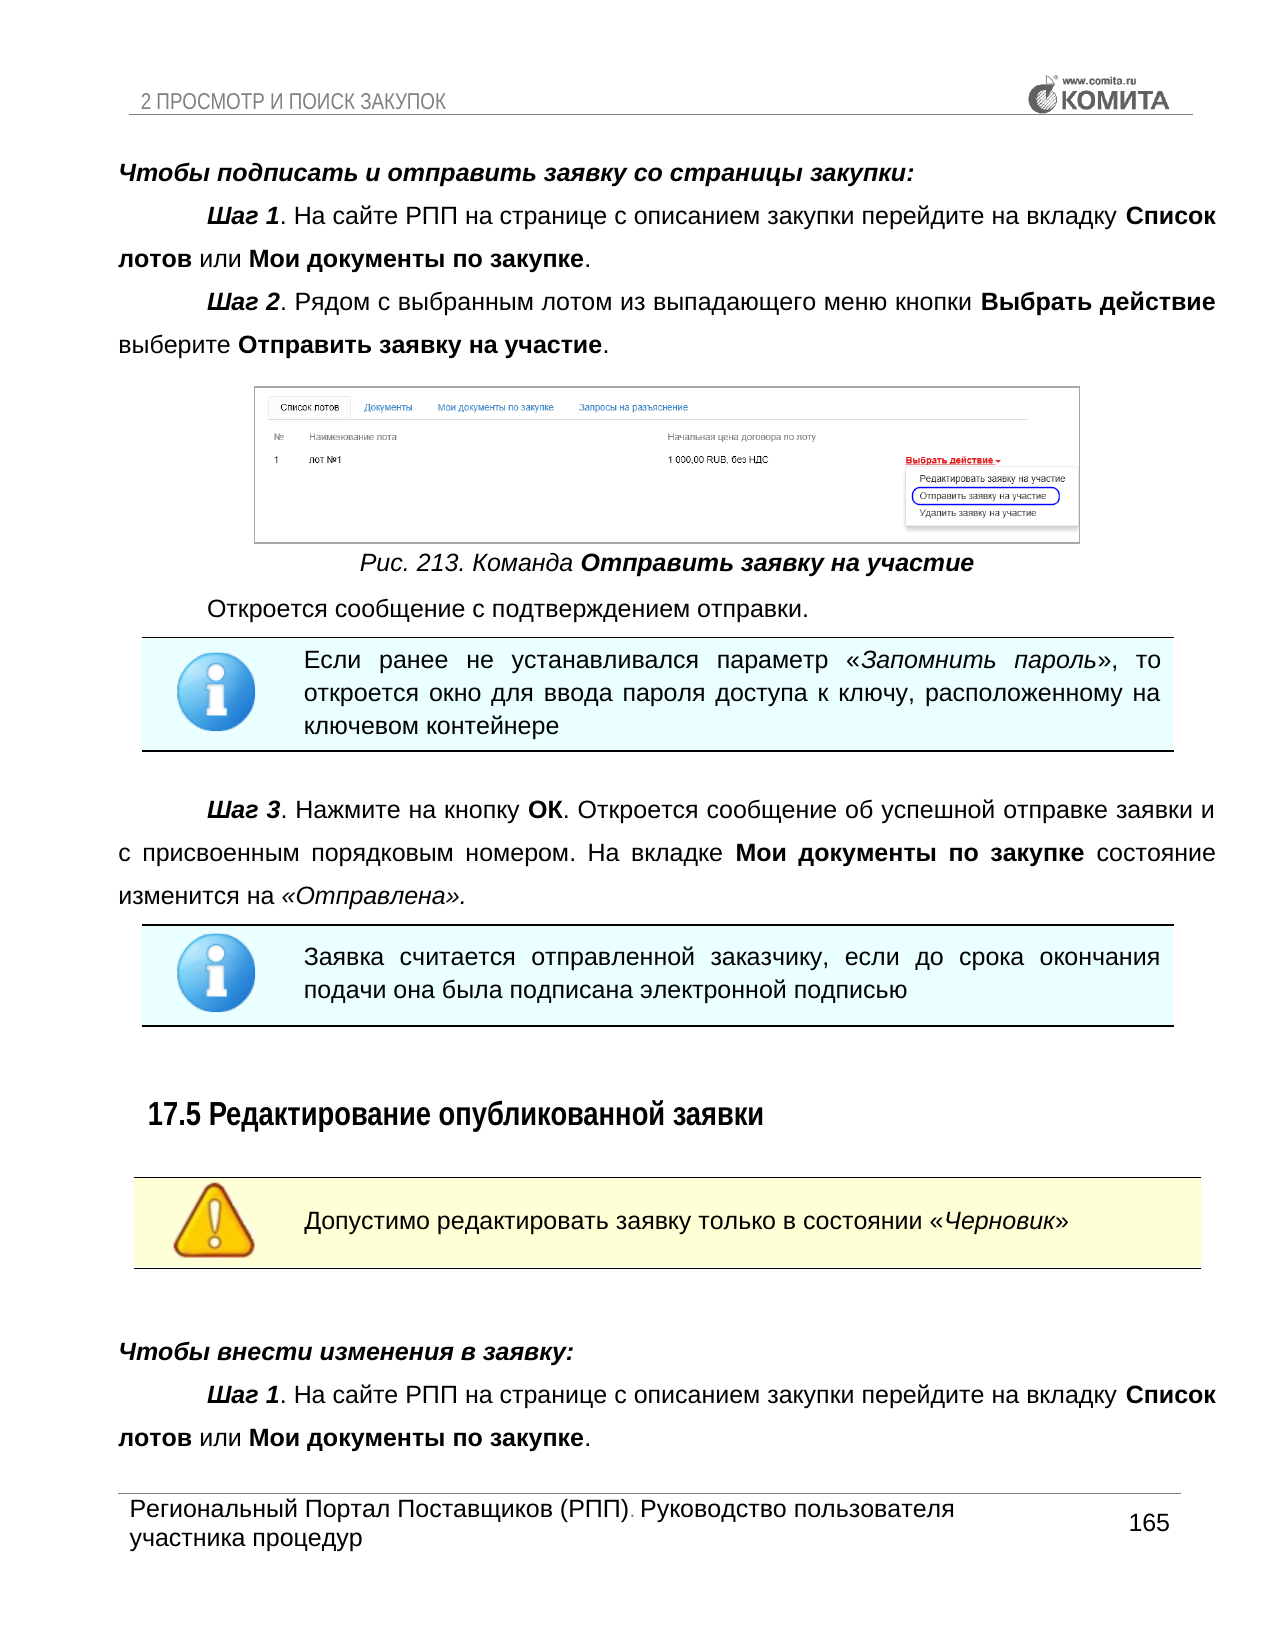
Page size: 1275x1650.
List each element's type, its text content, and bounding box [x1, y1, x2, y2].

picture [175, 931, 258, 1015]
picture [255, 388, 1079, 542]
text Рис. 213. Команда Отправить заявку на участие [118, 548, 1216, 577]
text Шаг 3. Нажмите на кнопку ОК. Откроется сообщение об успешной отправке заявки и с присвоенным порядковым номером. На вкладке Мои документы по закупке состояние изменится на «Отправлена». [118, 794, 1216, 909]
table_header Заявка считается отправленной заказчику, если до срока окончания подачи она была подписана электронной подписью [291, 926, 1173, 1025]
text Шаг 1. На сайте РПП на странице с описанием закупки перейдите на вкладку Список лотов или Мои документы по закупке. [118, 201, 1216, 273]
picture [1027, 75, 1170, 114]
text Откроется сообщение с подтверждением отправки. [118, 594, 1216, 622]
text Чтобы внести изменения в заявку: [118, 1337, 1216, 1365]
table_header [142, 638, 291, 750]
picture [175, 650, 258, 734]
text Шаг 1. На сайте РПП на странице с описанием закупки перейдите на вкладку Список лотов или Мои документы по закупке. [118, 1380, 1216, 1452]
table_header Если ранее не устанавливался параметр «Запомнить пароль», то откроется окно для ввода пароля доступа к ключу, расположенному на ключевом контейнере [291, 638, 1173, 750]
table_header [142, 926, 291, 1025]
table_header [134, 1178, 295, 1267]
text Шаг 2. Рядом с выбранным лотом из выпадающего меню кнопки Выбрать действие выберите Отправить заявку на участие. [118, 287, 1216, 359]
subtitle Редактирование опубликованной заявки [148, 1095, 1216, 1133]
table_header Допустимо редактировать заявку только в состоянии «Черновик» [295, 1178, 1201, 1267]
picture [171, 1181, 258, 1261]
text Чтобы подписать и отправить заявку со страницы закупки: [118, 158, 1216, 187]
